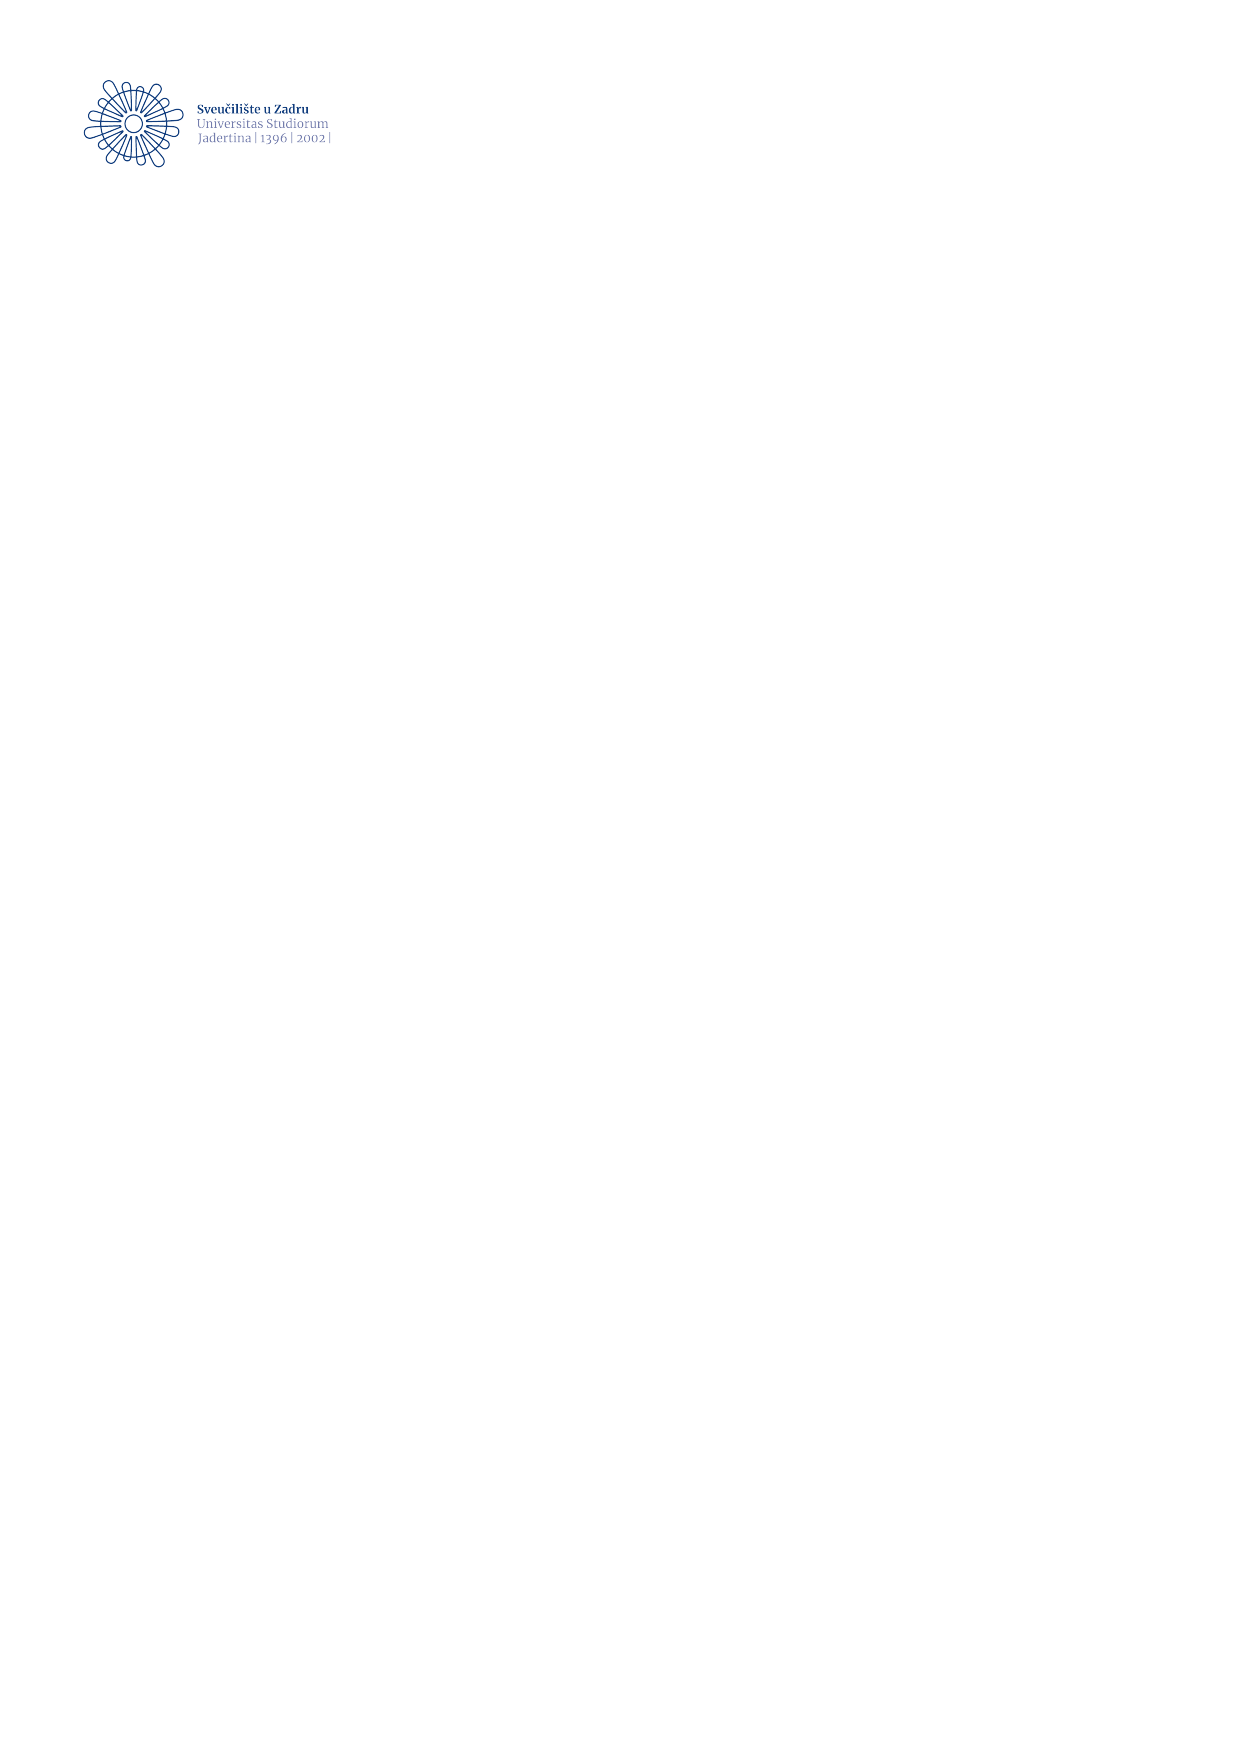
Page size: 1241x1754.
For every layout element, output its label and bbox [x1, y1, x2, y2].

picture [75, 73, 342, 173]
